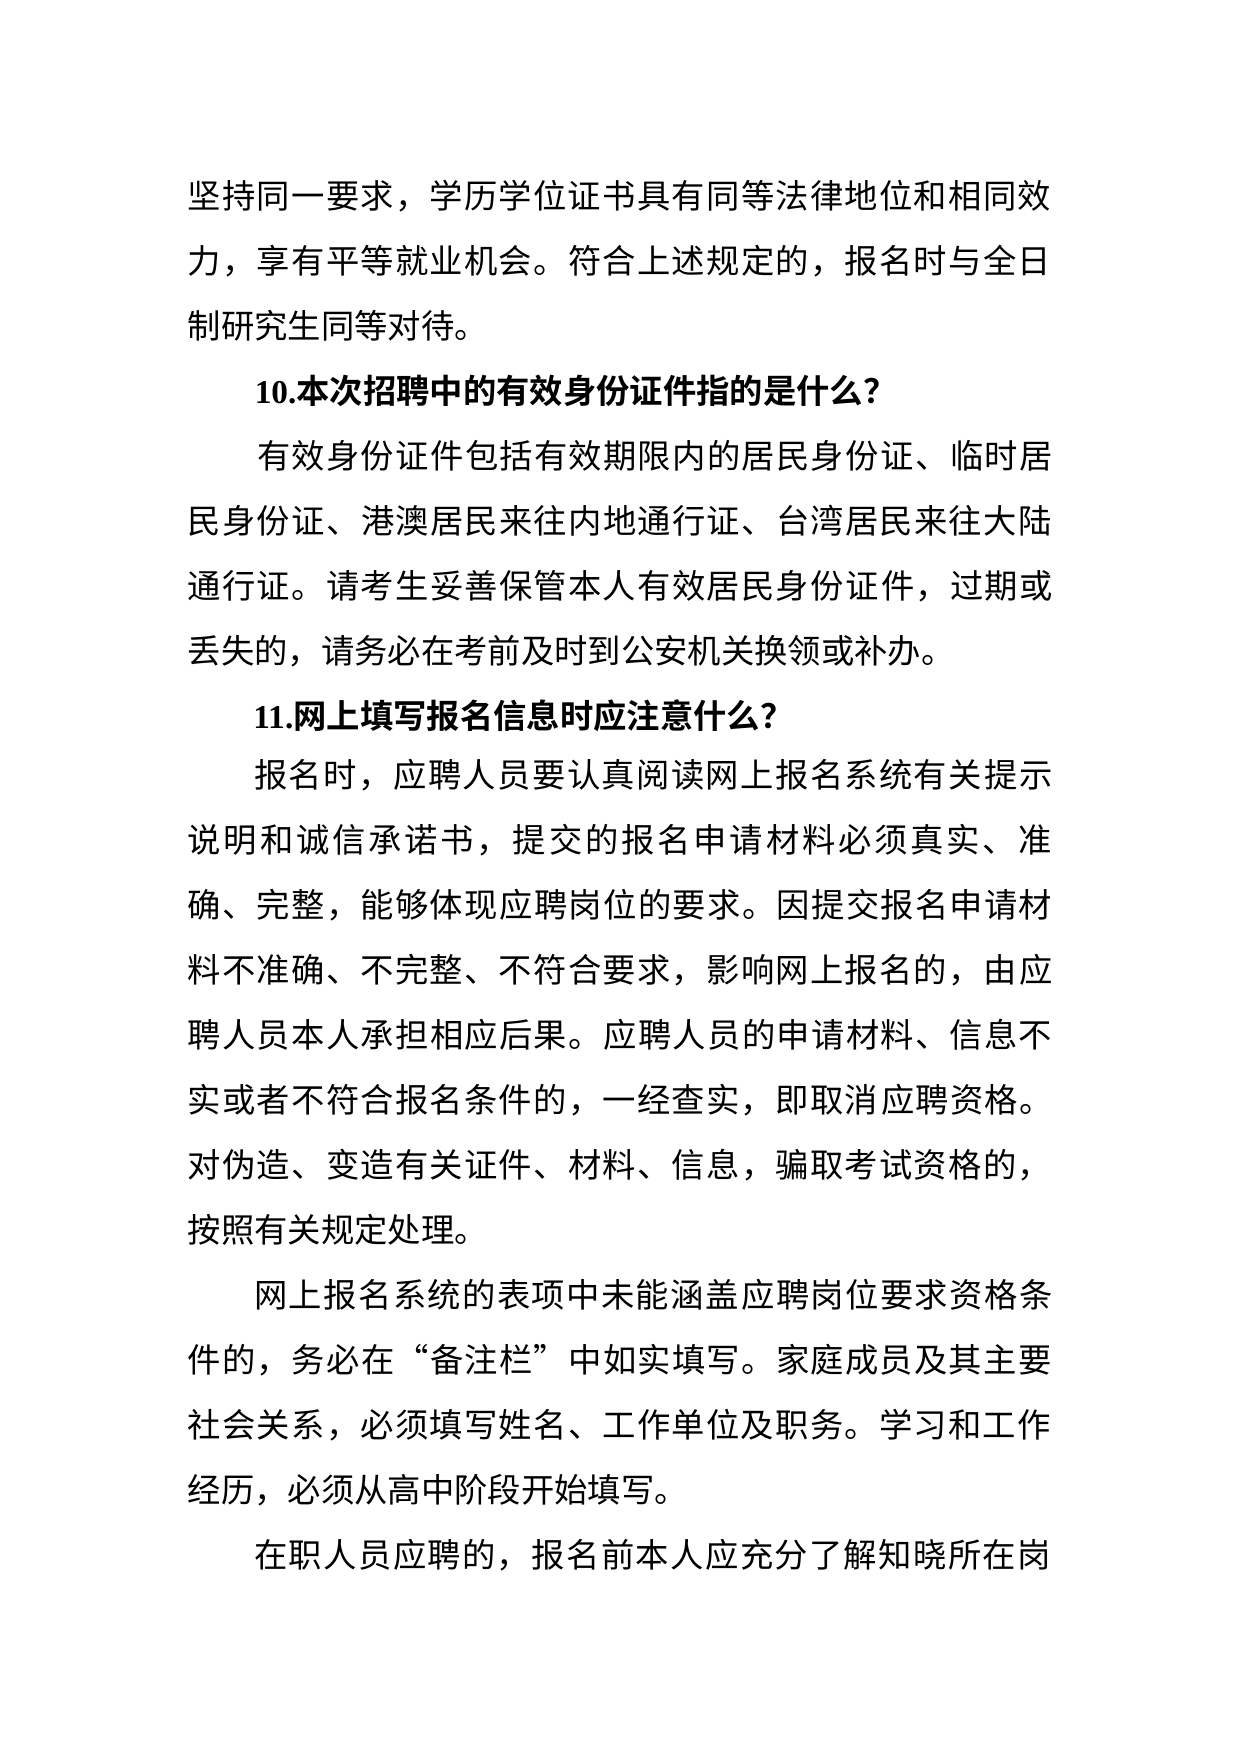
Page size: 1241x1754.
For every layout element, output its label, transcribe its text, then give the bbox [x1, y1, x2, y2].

text 报名时，应聘人员要认真阅读网上报名系统有关提示说明和诚信承诺书，提交的报名申请材料必须真实、准确、完整，能够体现应聘岗位的要求。因提交报名申请材料不准确、不完整、不符合要求，影响网上报名的，由应聘人员本人承担相应后果。应聘人员的申请材料、信息不实或者不符合报名条件的，一经查实，即取消应聘资格。对伪造、变造有关证件、材料、信息，骗取考试资格的，按照有关规定处理。 [187, 740, 1053, 1260]
text 10.本次招聘中的有效身份证件指的是什么？ [187, 357, 1053, 422]
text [187, 162, 1053, 357]
text 有效身份证件包括有效期限内的居民身份证、临时居民身份证、港澳居民来往内地通行证、台湾居民来往大陆通行证。请考生妥善保管本人有效居民身份证件，过期或丢失的，请务必在考前及时到公安机关换领或补办。 [187, 422, 1053, 682]
text 11.网上填写报名信息时应注意什么？ [187, 682, 1053, 740]
text 网上报名系统的表项中未能涵盖应聘岗位要求资格条件的，务必在“备注栏”中如实填写。家庭成员及其主要社会关系，必须填写姓名、工作单位及职务。学习和工作经历，必须从高中阶段开始填写。 [187, 1260, 1053, 1520]
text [187, 1520, 1053, 1585]
